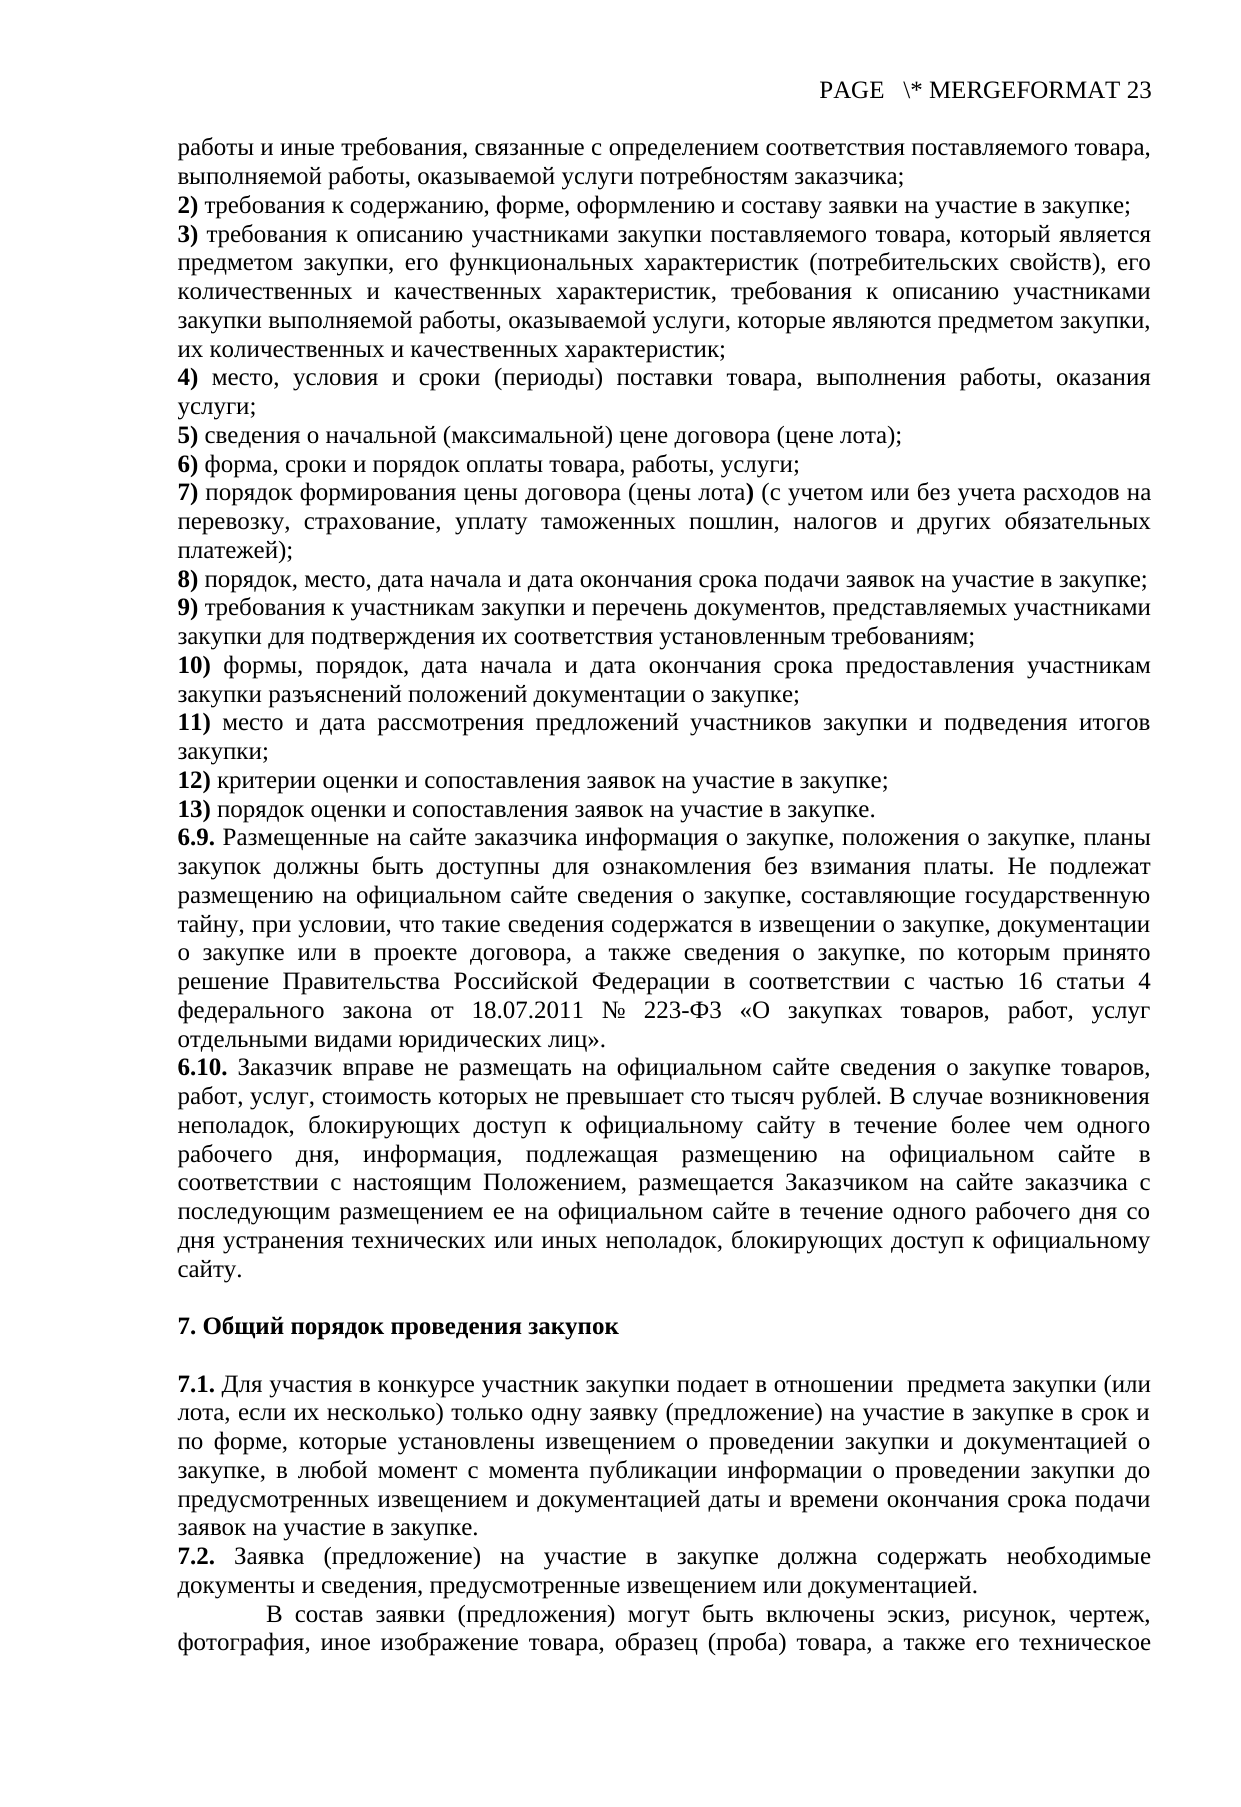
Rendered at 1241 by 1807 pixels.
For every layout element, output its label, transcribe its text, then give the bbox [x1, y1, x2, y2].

text 6) форма, сроки и порядок оплаты товара, работы, услуги; [177, 449, 1152, 477]
text 10) формы, порядок, дата начала и дата окончания срока предоставления участникам закупки разъяснений положений документации о закупке; [177, 650, 1152, 707]
text 7.2. Заявка (предложение) на участие в закупке должна содержать необходимые документы и сведения, предусмотренные извещением или документацией. [177, 1541, 1152, 1599]
text 6.10. Заказчик вправе не размещать на официальном сайте сведения о закупке товаров, работ, услуг, стоимость которых не превышает сто тысяч рублей. В случае возникновения неполадок, блокирующих доступ к официальному сайту в течение более чем одного рабочего дня, информация, подлежащая размещению на официальном сайте в соответствии с настоящим Положением, размещается Заказчиком на сайте заказчика с последующим размещением ее на официальном сайте в течение одного рабочего дня со дня устранения технических или иных неполадок, блокирующих доступ к официальному сайту. [177, 1052, 1152, 1282]
text 9) требования к участникам закупки и перечень документов, представляемых участниками закупки для подтверждения их соответствия установленным требованиям; [177, 592, 1152, 650]
text 12) критерии оценки и сопоставления заявок на участие в закупке; [177, 765, 1152, 794]
text 5) сведения о начальной (максимальной) цене договора (цене лота); [177, 420, 1152, 449]
text 7) порядок формирования цены договора (цены лота) (с учетом или без учета расходов на перевозку, страхование, уплату таможенных пошлин, налогов и других обязательных платежей); [177, 477, 1152, 564]
text 6.9. Размещенные на сайте заказчика информация о закупке, положения о закупке, планы закупок должны быть доступны для ознакомления без взимания платы. Не подлежат размещению на официальном сайте сведения о закупке, составляющие государственную тайну, при условии, что такие сведения содержатся в извещении о закупке, документации о закупке или в проекте договора, а также сведения о закупке, по которым принято решение Правительства Российской Федерации в соответствии с частью 16 статьи 4 федерального закона от 18.07.2011 № 223-Ф3 «О закупках товаров, работ, услуг отдельными видами юридических лиц». [177, 822, 1152, 1052]
text 3) требования к описанию участниками закупки поставляемого товара, который является предметом закупки, его функциональных характеристик (потребительских свойств), его количественных и качественных характеристик, требования к описанию участниками закупки выполняемой работы, оказываемой услуги, которые являются предметом закупки, их количественных и качественных характеристик; [177, 219, 1152, 362]
text 8) порядок, место, дата начала и дата окончания срока подачи заявок на участие в закупке; [177, 564, 1152, 592]
text 2) требования к содержанию, форме, оформлению и составу заявки на участие в закупке; [177, 190, 1152, 219]
text 13) порядок оценки и сопоставления заявок на участие в закупке. [177, 794, 1152, 822]
text 11) место и дата рассмотрения предложений участников закупки и подведения итогов закупки; [177, 707, 1152, 765]
text 7.1. Для участия в конкурсе участник закупки подает в отношении предмета закупки (или лота, если их несколько) только одну заявку (предложение) на участие в закупке в срок и по форме, которые установлены извещением о проведении закупки и документацией о закупке, в любой момент с момента публикации информации о проведении закупки до предусмотренных извещением и документацией даты и времени окончания срока подачи заявок на участие в закупке. [177, 1369, 1152, 1541]
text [177, 132, 1152, 190]
text 4) место, условия и сроки (периоды) поставки товара, выполнения работы, оказания услуги; [177, 362, 1152, 420]
text 7. Общий порядок проведения закупок [177, 1311, 1152, 1340]
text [177, 1599, 1152, 1656]
